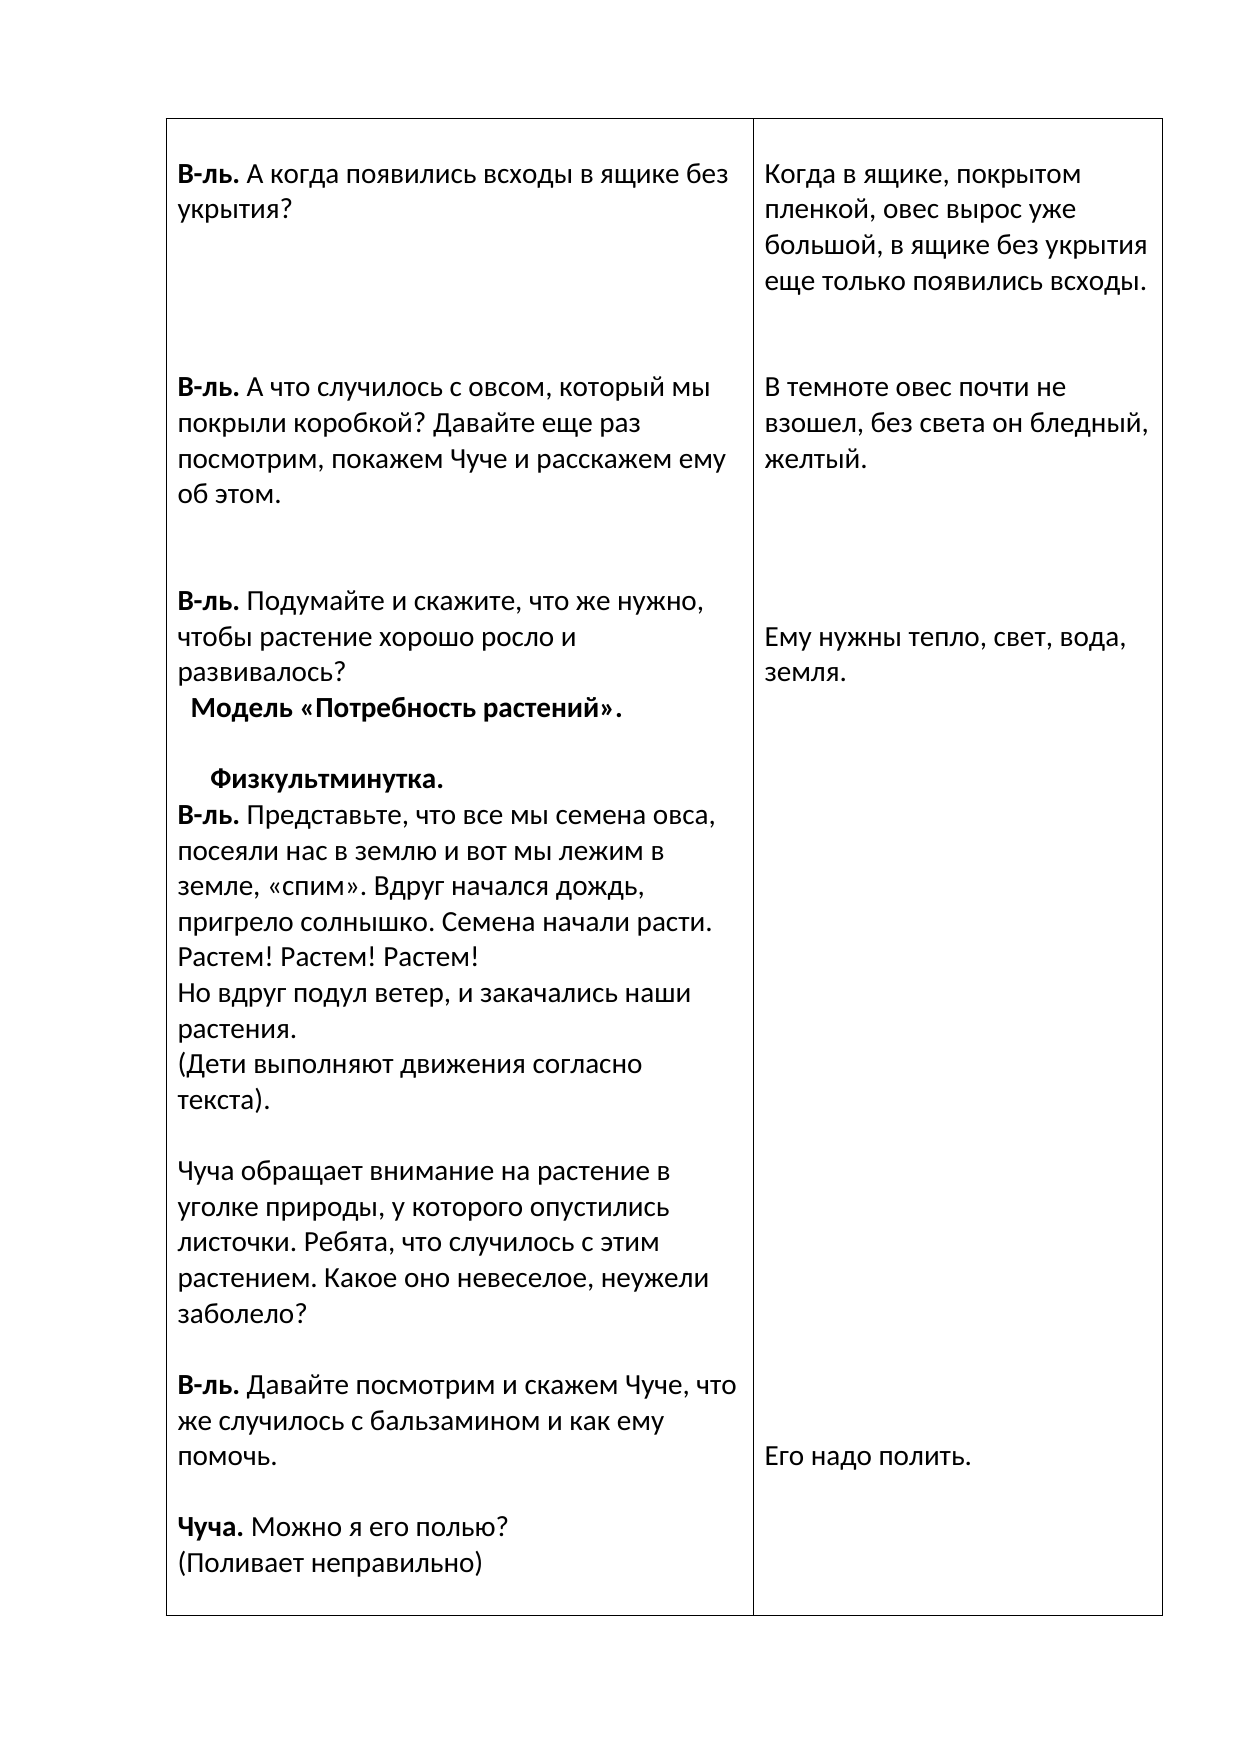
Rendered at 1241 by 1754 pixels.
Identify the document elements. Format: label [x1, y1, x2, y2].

table_cell [167, 119, 753, 1615]
table_cell [754, 119, 1162, 1615]
